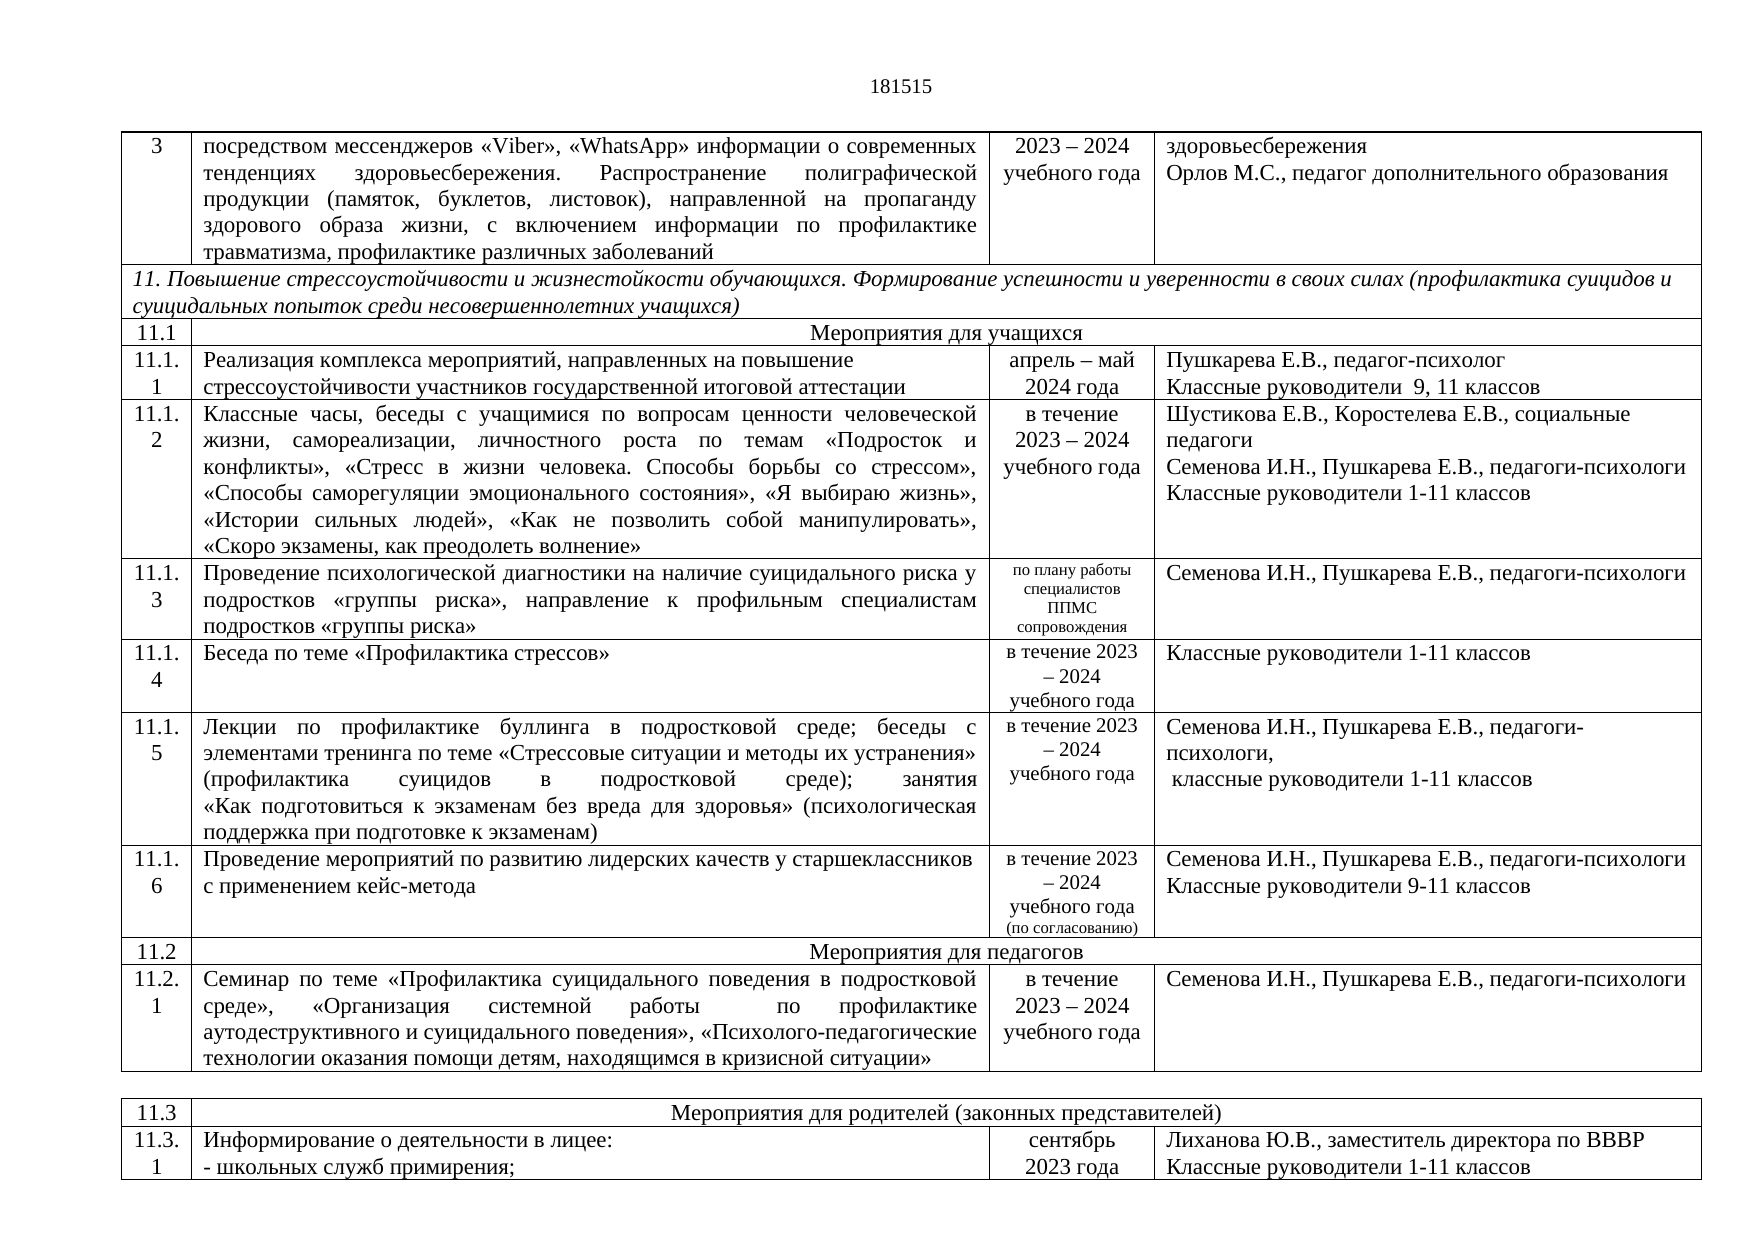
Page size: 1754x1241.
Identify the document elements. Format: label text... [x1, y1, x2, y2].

table_cell 11.1.4 [122, 640, 191, 712]
table_cell Классные часы, беседы с учащимися по вопросам ценности человеческой жизни, самореализации, личностного роста по темам «Подросток и конфликты», «Стресс в жизни человека. Способы борьбы со стрессом», «Способы саморегуляции эмоционального состояния», «Я выбираю жизнь», «Истории сильных людей», «Как не позволить собой манипулировать», «Скоро экзамены, как преодолеть волнение» [192, 400, 989, 558]
table_cell сентябрь 2023 года [990, 1127, 1154, 1179]
table_cell Пушкарева Е.В., педагог-психолог Классные руководители 9, 11 классов [1155, 346, 1701, 399]
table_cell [990, 133, 1154, 264]
table_cell Мероприятия для педагогов [192, 938, 1701, 964]
table_cell Лекции по профилактике буллинга в подростковой среде; беседы с элементами тренинга по теме «Стрессовые ситуации и методы их устранения» (профилактика суицидов в подростковой среде); занятия «Как подготовиться к экзаменам без вреда для здоровья» (психологическая поддержка при подготовке к экзаменам) [192, 713, 989, 844]
table_cell Проведение мероприятий по развитию лидерских качеств у старшеклассников с применением кейс-метода [192, 846, 989, 937]
table_cell 11.1.1 [122, 346, 191, 399]
table_cell 11.2.1 [122, 965, 191, 1071]
table_cell 11.1.6 [122, 846, 191, 937]
table_header Мероприятия для родителей (законных представителей) [192, 1099, 1701, 1126]
table_cell Проведение психологической диагностики на наличие суицидального риска у подростков «группы риска», направление к профильным специалистам подростков «группы риска» [192, 559, 989, 638]
table_cell апрель – май 2024 года [990, 346, 1154, 399]
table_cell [192, 133, 989, 264]
table_cell Реализация комплекса мероприятий, направленных на повышение стрессоустойчивости участников государственной итоговой аттестации [192, 346, 989, 399]
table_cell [192, 1127, 989, 1179]
table_cell в течение 2023 – 2024 учебного года [990, 713, 1154, 844]
table_cell в течение 2023 – 2024 учебного года [990, 640, 1154, 712]
table_cell 11.1.5 [122, 713, 191, 844]
table_cell 10.4.3 [122, 133, 191, 264]
table_cell в течение 2023 – 2024 учебного года (по согласованию) [990, 846, 1154, 937]
table_cell Семенова И.Н., Пушкарева Е.В., педагоги-психологи [1155, 559, 1701, 638]
table_cell Беседа по теме «Профилактика стрессов» [192, 640, 989, 712]
table_cell Мероприятия для учащихся [192, 319, 1701, 345]
table_header 11.3 [122, 1099, 191, 1126]
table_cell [1155, 133, 1701, 264]
table_cell в течение 2023 – 2024 учебного года [990, 965, 1154, 1071]
table_cell по плану работы специалистов ППМС сопровождения [990, 559, 1154, 638]
table_cell Классные руководители 1-11 классов [1155, 640, 1701, 712]
table_cell 11.2 [122, 938, 191, 964]
table_cell Семенова И.Н., Пушкарева Е.В., педагоги-психологи [1155, 965, 1701, 1071]
table_cell Семенова И.Н., Пушкарева Е.В., педагоги-психологи, классные руководители 1-11 классов [1155, 713, 1701, 844]
table_cell Семинар по теме «Профилактика суицидального поведения в подростковой среде», «Организация системной работы по профилактике аутодеструктивного и суицидального поведения», «Психолого-педагогические технологии оказания помощи детям, находящимся в кризисной ситуации» [192, 965, 989, 1071]
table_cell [1155, 1127, 1701, 1179]
table_cell 11.3.1 [122, 1127, 191, 1179]
table_cell 11.1 [122, 319, 191, 345]
table_cell Семенова И.Н., Пушкарева Е.В., педагоги-психологи Классные руководители 9-11 классов [1155, 846, 1701, 937]
table_cell 11.1.2 [122, 400, 191, 558]
table_cell Шустикова Е.В., Коростелева Е.В., социальные педагоги Семенова И.Н., Пушкарева Е.В., педагоги-психологи Классные руководители 1-11 классов [1155, 400, 1701, 558]
table_cell 11. Повышение стрессоустойчивости и жизнестойкости обучающихся. Формирование успешности и уверенности в своих силах (профилактика суицидов и суицидальных попыток среди несовершеннолетних учащихся) [122, 265, 1701, 318]
table_cell в течение 2023 – 2024 учебного года [990, 400, 1154, 558]
table_cell 11.1.3 [122, 559, 191, 638]
